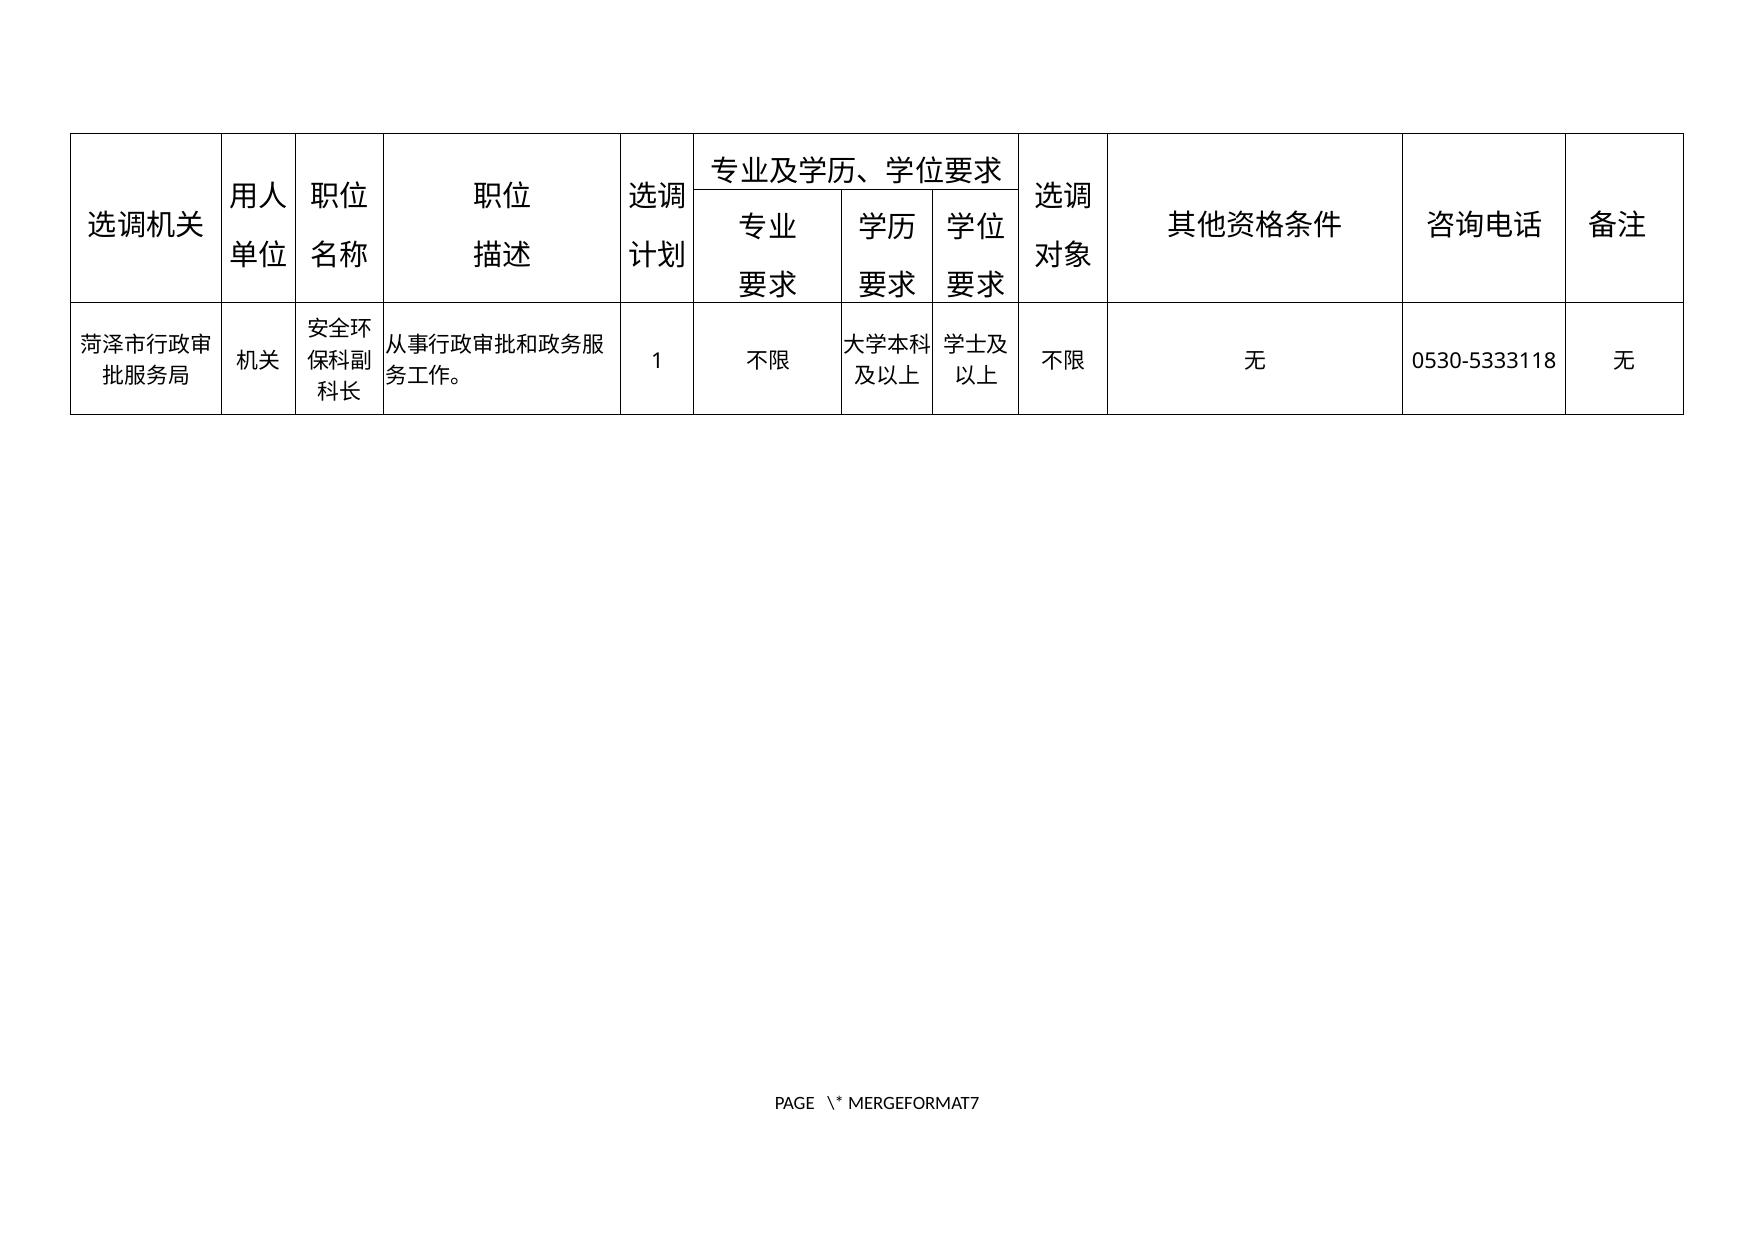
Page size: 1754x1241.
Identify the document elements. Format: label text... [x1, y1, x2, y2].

table_header 选调 计划 [621, 134, 693, 302]
table_cell 1 [621, 303, 693, 414]
table_header 备注 [1566, 134, 1683, 302]
table_header 咨询电话 [1403, 134, 1565, 302]
table_cell 学士及以上 [933, 303, 1018, 414]
table_cell 不限 [1019, 303, 1107, 414]
table_cell 学位 要求 [933, 190, 1018, 302]
table_header 选调对象 [1019, 134, 1107, 302]
table_header 其他资格条件 [1108, 134, 1402, 302]
table_cell 不限 [694, 303, 841, 414]
table_cell 安全环保科副科长 [296, 303, 383, 414]
table_cell 无 [1566, 303, 1683, 414]
table_header 选调机关 [71, 134, 221, 302]
table_header 用人单位 [222, 134, 295, 302]
table_cell 从事行政审批和政务服务工作。 [384, 303, 620, 414]
table_header 专业及学历、学位要求 [694, 134, 1018, 189]
table_cell 无 [1108, 303, 1402, 414]
table_cell 0530-5333118 [1403, 303, 1565, 414]
table_cell 菏泽市行政审批服务局 [71, 303, 221, 414]
table_cell 机关 [222, 303, 295, 414]
table_cell 学历 要求 [842, 190, 932, 302]
table_cell 专业 要求 [694, 190, 841, 302]
table_header 职位 描述 [384, 134, 620, 302]
table_header 职位名称 [296, 134, 383, 302]
table_cell 大学本科及以上 [842, 303, 932, 414]
